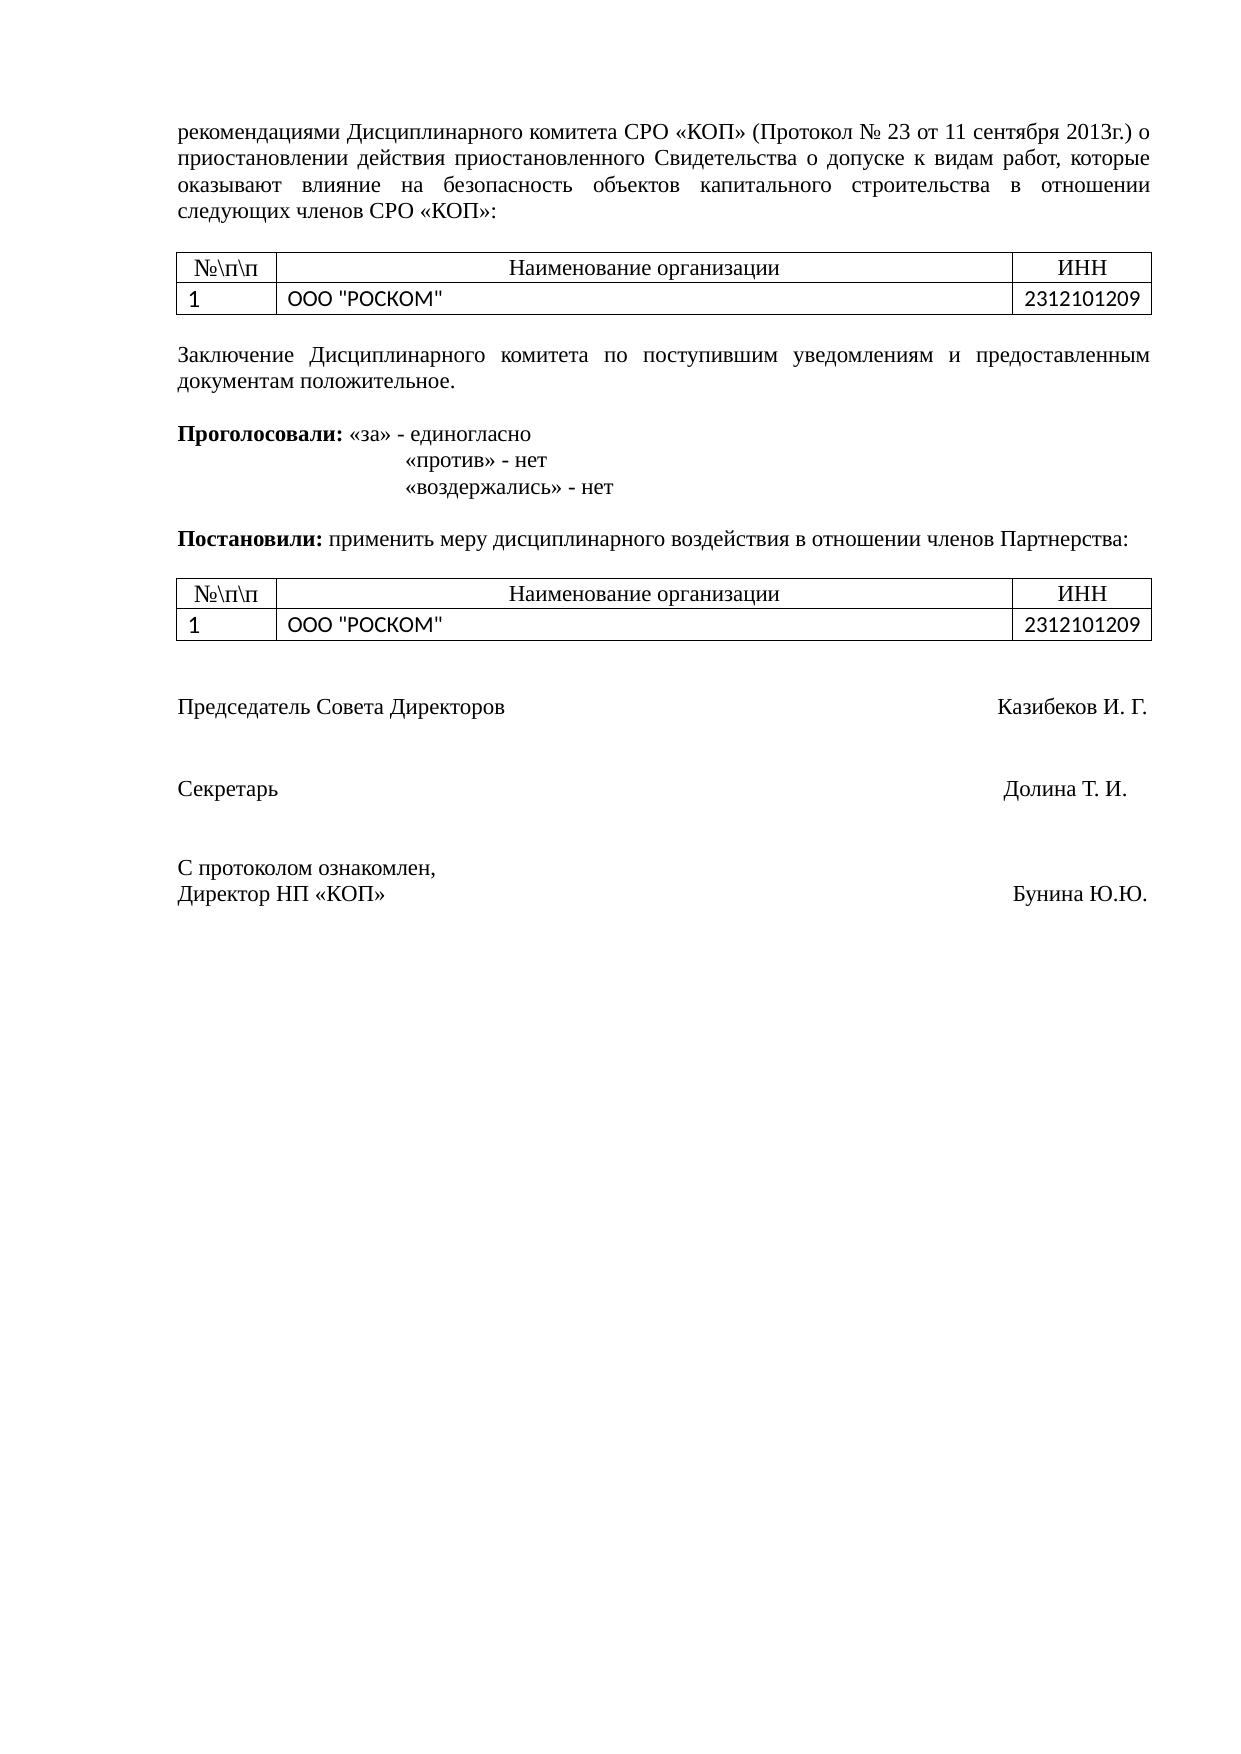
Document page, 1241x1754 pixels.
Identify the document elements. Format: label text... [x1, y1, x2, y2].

table_cell ООО "РОСКОМ" [277, 283, 1012, 314]
table_header Наименование организации [277, 579, 1012, 608]
table_header Наименование организации [277, 253, 1012, 282]
table_header №\п\п [177, 253, 276, 282]
table_cell 2312101209 [1013, 283, 1151, 314]
table_header ИНН [1013, 253, 1151, 282]
table_cell 2312101209 [1013, 609, 1151, 639]
text Председатель Совета Директоров Казибеков И. Г. [177, 693, 1152, 746]
table_cell 1 [177, 609, 276, 639]
text «против» - нет [177, 446, 1152, 473]
table_cell 1 [177, 283, 276, 314]
text Секретарь Долина Т. И. [177, 775, 1152, 801]
table_header ИНН [1013, 579, 1151, 608]
list Заключение Дисциплинарного комитета по поступившим уведомлениям и предоставленным документам положительное. [177, 341, 1152, 394]
text «воздержались» - нет [177, 473, 1152, 499]
table_cell ООО "РОСКОМ" [277, 609, 1012, 639]
list Постановили: применить меру дисциплинарного воздействия в отношении членов Партнерства: [177, 526, 1152, 552]
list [177, 118, 1152, 223]
text Директор НП «КОП» Бунина Ю.Ю. [177, 880, 1152, 907]
table_header №\п\п [177, 579, 276, 608]
text С протоколом ознакомлен, [177, 854, 1152, 880]
text Проголосовали: «за» - единогласно [177, 420, 1152, 446]
